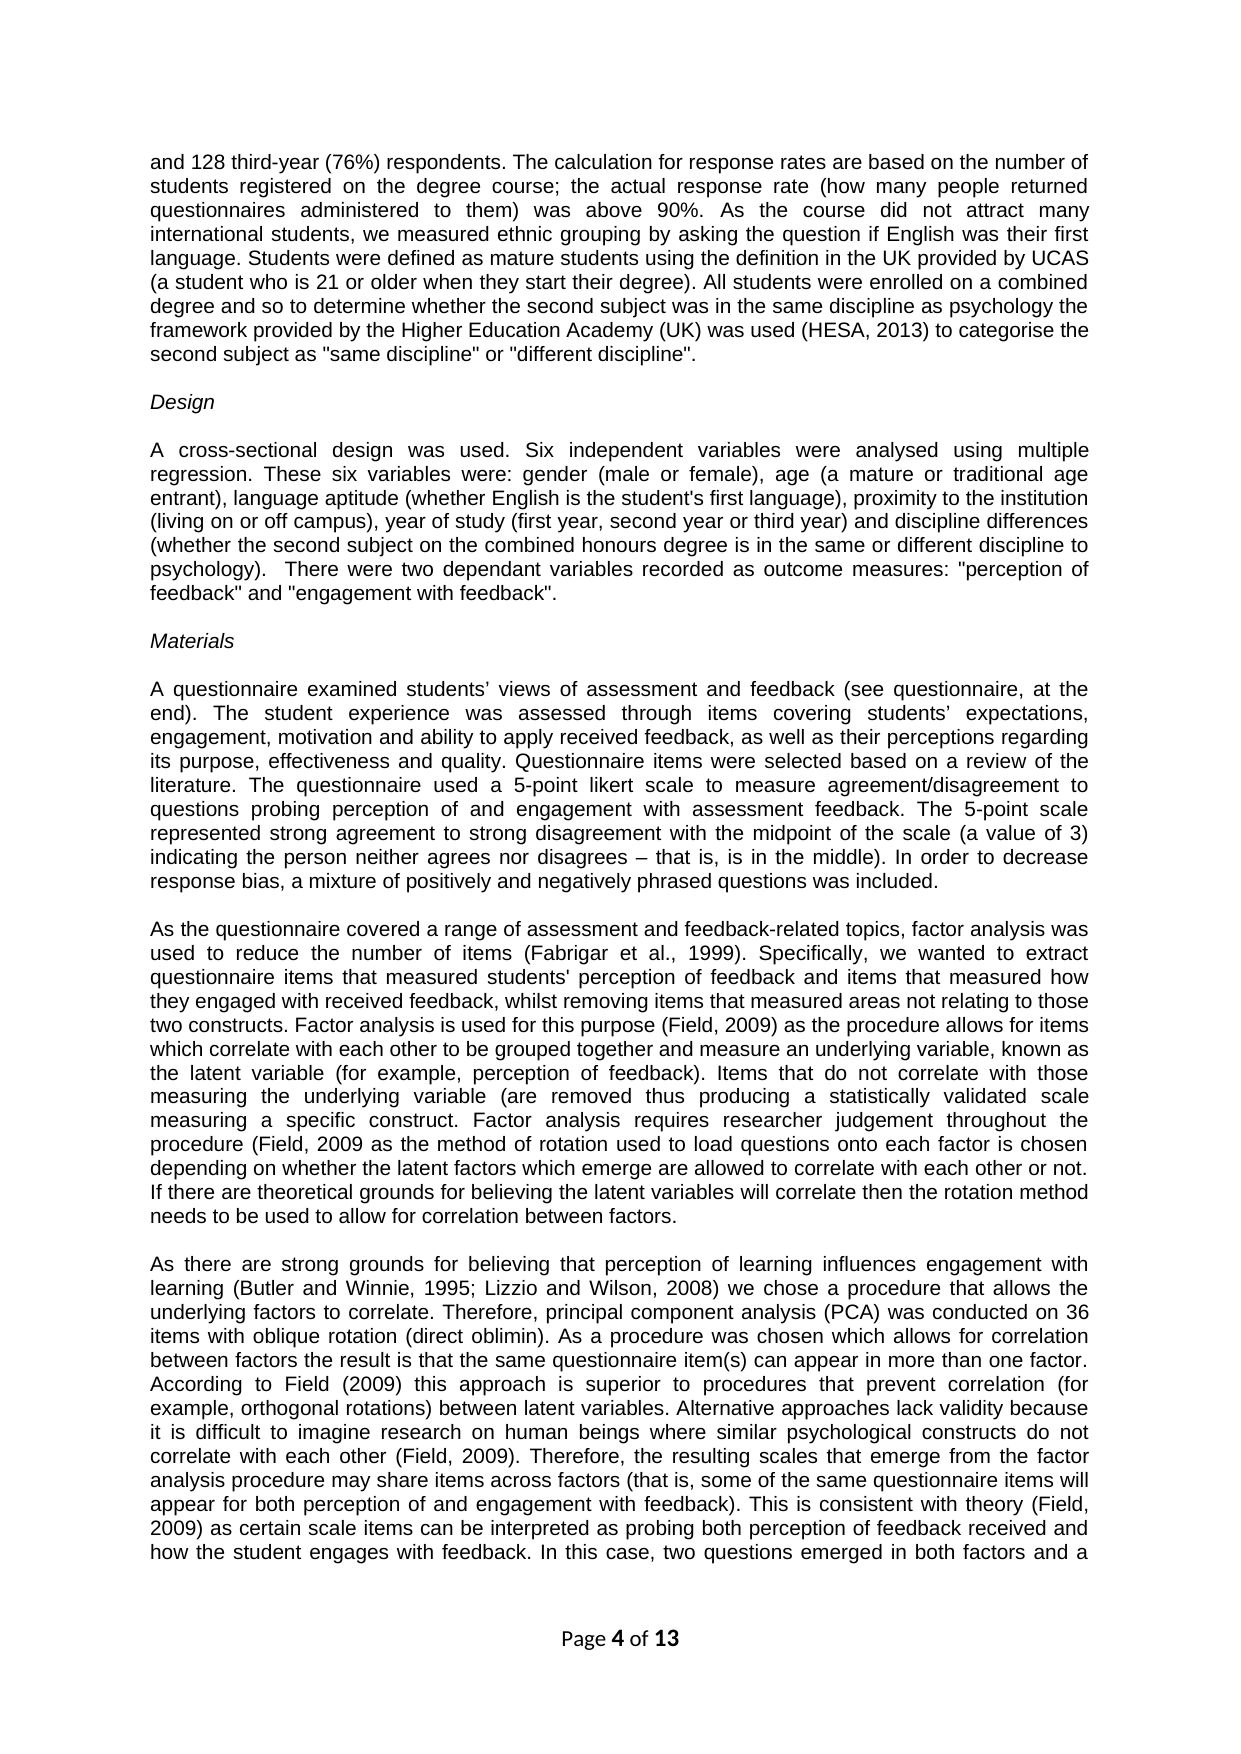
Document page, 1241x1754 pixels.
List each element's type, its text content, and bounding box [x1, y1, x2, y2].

text A questionnaire examined students’ views of assessment and feedback (see questionnaire, at the end). The student experience was assessed through items covering students’ expectations, engagement, motivation and ability to apply received feedback, as well as their perceptions regarding its purpose, effectiveness and quality. Questionnaire items were selected based on a review of the literature. The questionnaire used a 5-point likert scale to measure agreement/disagreement to questions probing perception of and engagement with assessment feedback. The 5-point scale represented strong agreement to strong disagreement with the midpoint of the scale (a value of 3) indicating the person neither agrees nor disagrees – that is, is in the middle). In order to decrease response bias, a mixture of positively and negatively phrased questions was included. [150, 677, 1090, 893]
text A cross-sectional design was used. Six independent variables were analysed using multiple regression. These six variables were: gender (male or female), age (a mature or traditional age entrant), language aptitude (whether English is the student's first language), proximity to the institution (living on or off campus), year of study (first year, second year or third year) and discipline differences (whether the second subject on the combined honours degree is in the same or different discipline to psychology). There were two dependant variables recorded as outcome measures: "perception of feedback" and "engagement with feedback". [150, 437, 1090, 605]
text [150, 150, 1090, 366]
text Materials [150, 629, 1090, 653]
text Design [150, 389, 1090, 413]
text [150, 1252, 1090, 1563]
text As the questionnaire covered a range of assessment and feedback-related topics, factor analysis was used to reduce the number of items (Fabrigar et al., 1999). Specifically, we wanted to extract questionnaire items that measured students' perception of feedback and items that measured how they engaged with received feedback, whilst removing items that measured areas not relating to those two constructs. Factor analysis is used for this purpose (Field, 2009) as the procedure allows for items which correlate with each other to be grouped together and measure an underlying variable, known as the latent variable (for example, perception of feedback). Items that do not correlate with those measuring the underlying variable (are removed thus producing a statistically validated scale measuring a specific construct. Factor analysis requires researcher judgement throughout the procedure (Field, 2009 as the method of rotation used to load questions onto each factor is chosen depending on whether the latent factors which emerge are allowed to correlate with each other or not. If there are theoretical grounds for believing the latent variables will correlate then the rotation method needs to be used to allow for correlation between factors. [150, 917, 1090, 1228]
